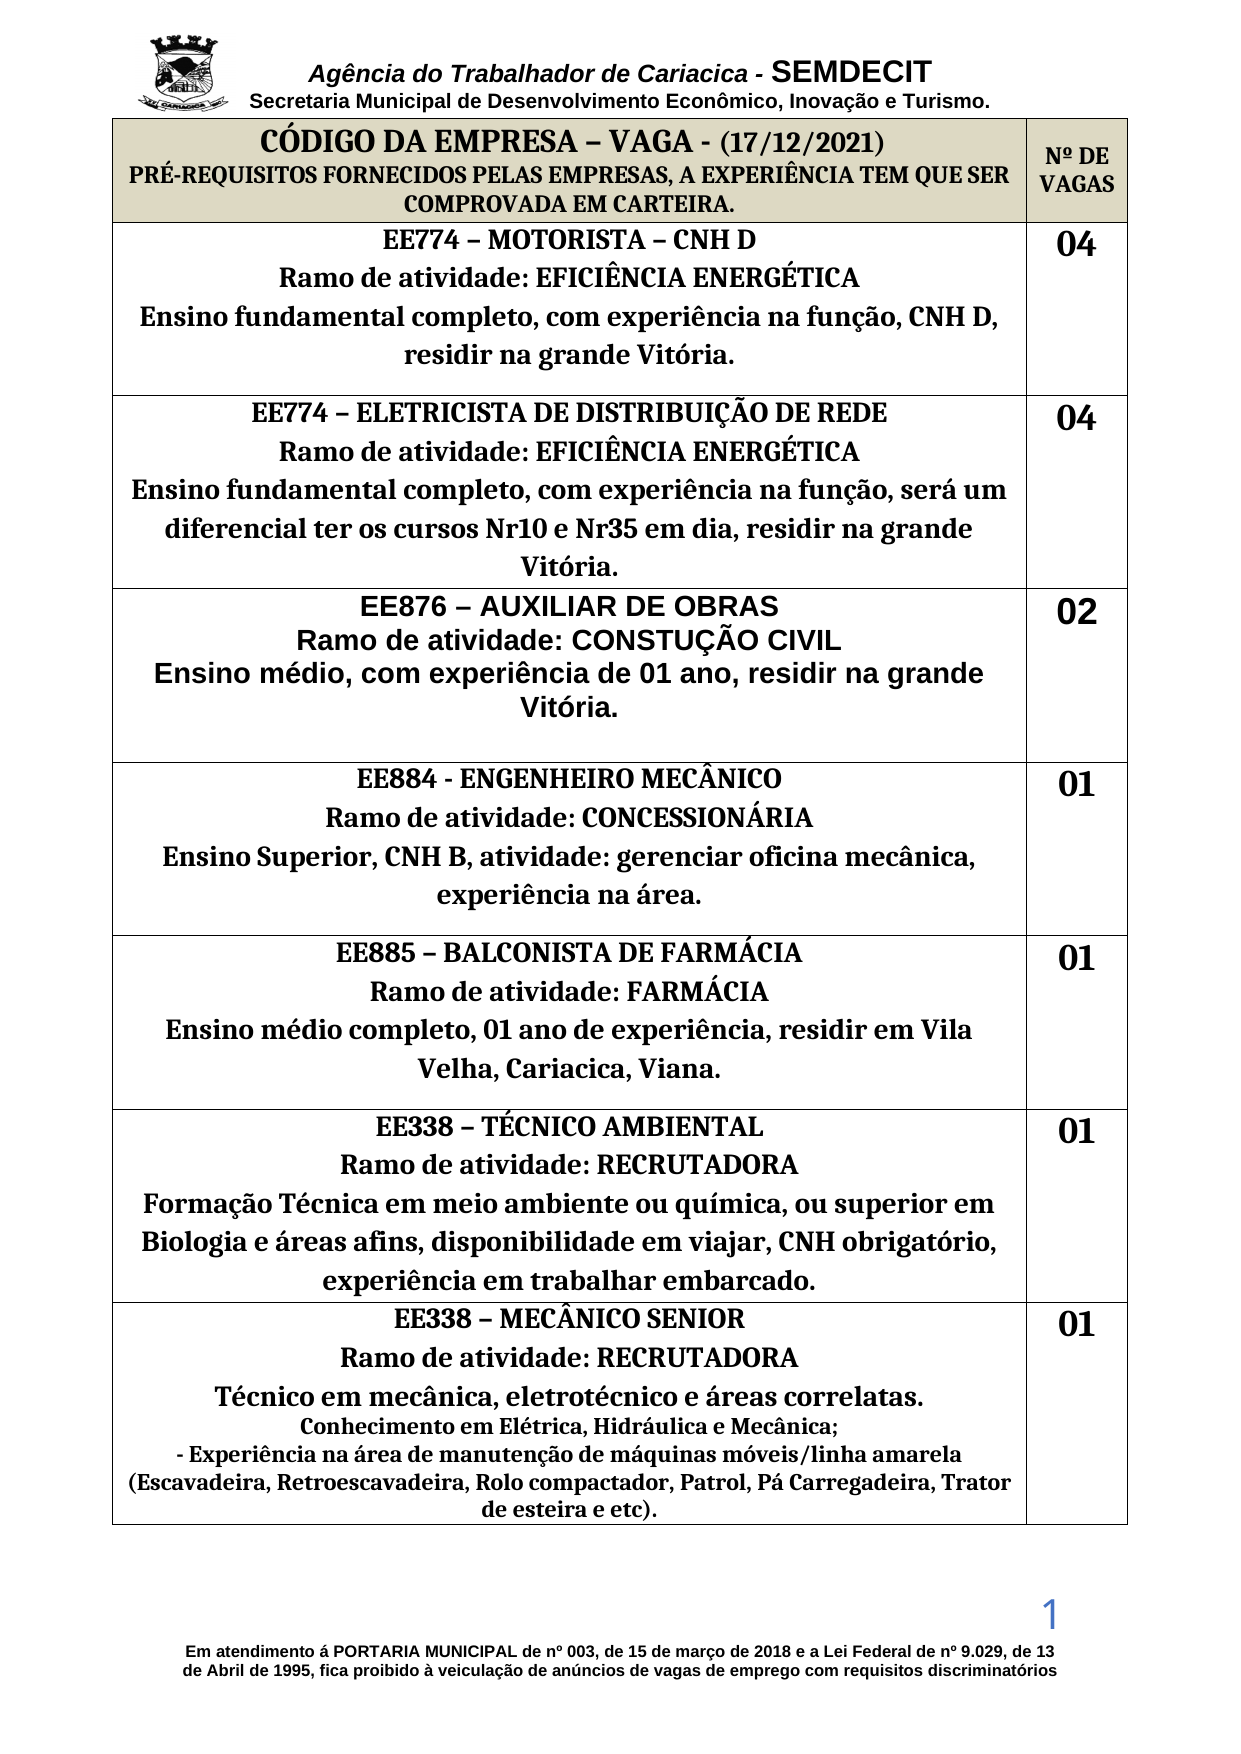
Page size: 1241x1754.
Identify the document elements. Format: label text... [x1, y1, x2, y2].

table_cell 04 [1027, 396, 1127, 588]
picture [134, 31, 237, 118]
table_cell EE338 – MECÂNICO SENIOR Ramo de atividade: RECRUTADORA Técnico em mecânica, eletrotécnico e áreas correlatas. Conhecimento em Elétrica, Hidráulica e Mecânica; - Experiência na área de manutenção de máquinas móveis/linha amarela (Escavadeira, Retroescavadeira, Rolo compactador, Patrol, Pá Carregadeira, Trator de esteira e etc). [113, 1303, 1026, 1524]
table_cell EE338 – TÉCNICO AMBIENTAL Ramo de atividade: RECRUTADORA Formação Técnica em meio ambiente ou química, ou superior em Biologia e áreas afins, disponibilidade em viajar, CNH obrigatório, experiência em trabalhar embarcado. [113, 1110, 1026, 1302]
table_header CÓDIGO DA EMPRESA – VAGA - (17/12/2021) PRÉ-REQUISITOS FORNECIDOS PELAS EMPRESAS, A EXPERIÊNCIA TEM QUE SER COMPROVADA EM CARTEIRA. [113, 119, 1026, 222]
table_cell EE774 – ELETRICISTA DE DISTRIBUIÇÃO DE REDE Ramo de atividade: EFICIÊNCIA ENERGÉTICA Ensino fundamental completo, com experiência na função, será um diferencial ter os cursos Nr10 e Nr35 em dia, residir na grande Vitória. [113, 396, 1026, 588]
table_cell EE885 – BALCONISTA DE FARMÁCIA Ramo de atividade: FARMÁCIA Ensino médio completo, 01 ano de experiência, residir em Vila Velha, Cariacica, Viana. [113, 936, 1026, 1109]
table_cell 02 [1027, 589, 1127, 762]
table_cell 01 [1027, 1303, 1127, 1524]
table_cell 01 [1027, 936, 1127, 1109]
table_cell 01 [1027, 1110, 1127, 1302]
table_cell 01 [1027, 763, 1127, 935]
table_cell EE884 - ENGENHEIRO MECÂNICO Ramo de atividade: CONCESSIONÁRIA Ensino Superior, CNH B, atividade: gerenciar oficina mecânica, experiência na área. [113, 763, 1026, 935]
table_cell EE876 – AUXILIAR DE OBRAS Ramo de atividade: CONSTUÇÃO CIVIL Ensino médio, com experiência de 01 ano, residir na grande Vitória. [113, 589, 1026, 762]
table_cell EE774 – MOTORISTA – CNH D Ramo de atividade: EFICIÊNCIA ENERGÉTICA Ensino fundamental completo, com experiência na função, CNH D, residir na grande Vitória. [113, 223, 1026, 395]
table_header Nº DE VAGAS [1027, 119, 1127, 222]
table_cell 04 [1027, 223, 1127, 395]
